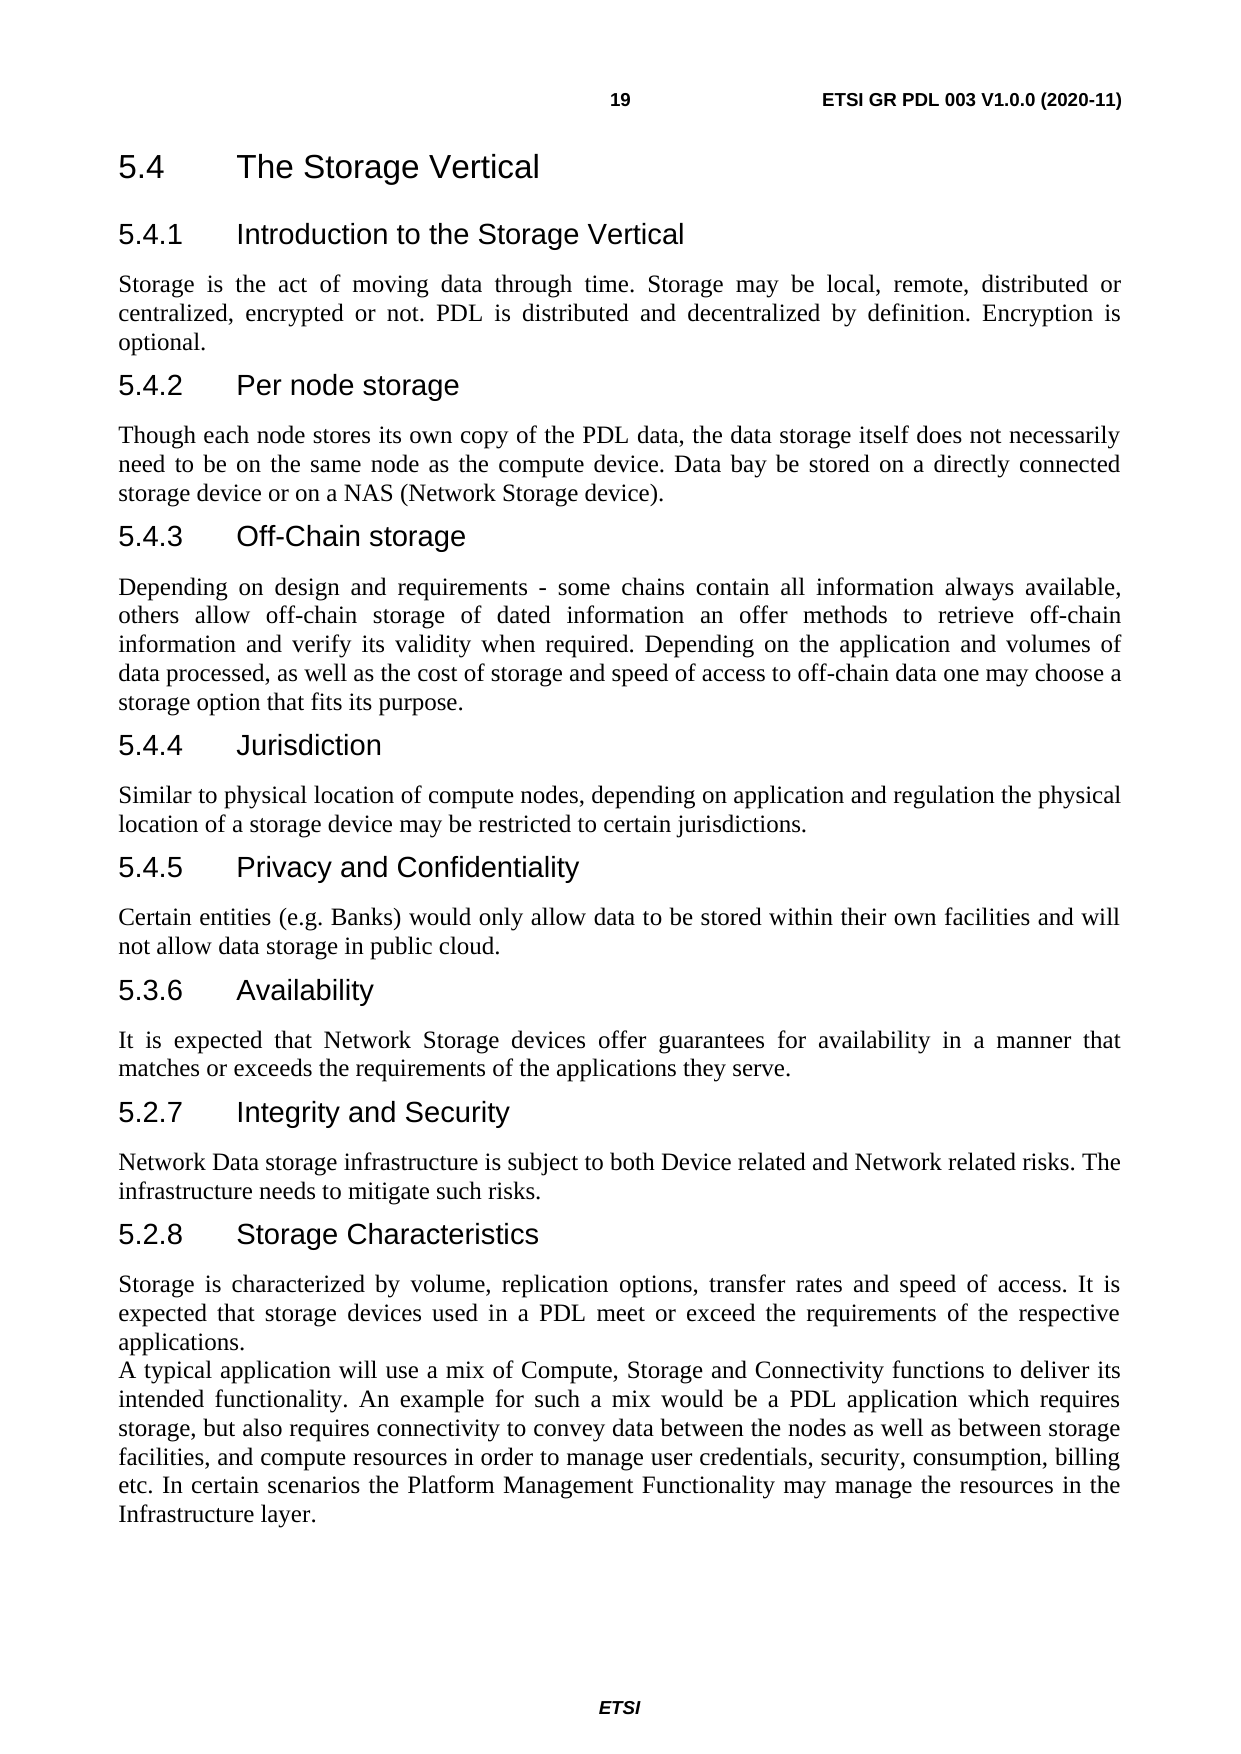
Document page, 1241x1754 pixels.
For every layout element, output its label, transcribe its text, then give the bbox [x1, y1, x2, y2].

text Storage is the act of moving data through time. Storage may be local, remote, distributed or centralized, encrypted or not. PDL is distributed and decentralized by definition. Encryption is optional. [118, 269, 1122, 356]
text A typical application will use a mix of Compute, Storage and Connectivity functions to deliver its intended functionality. An example for such a mix would be a PDL application which requires storage, but also requires connectivity to convey data between the nodes as well as between storage facilities, and compute resources in order to manage user credentials, security, consumption, billing etc. In certain scenarios the Platform Management Functionality may manage the resources in the Infrastructure layer. [118, 1356, 1122, 1528]
text Storage is characterized by volume, replication options, transfer rates and speed of access. It is expected that storage devices used in a PDL meet or exceed the requirements of the respective applications. [118, 1269, 1122, 1356]
subtitle 5.4.4 Jurisdiction [118, 728, 1122, 761]
text Certain entities (e.g. Banks) would only allow data to be stored within their own facilities and will not allow data storage in public cloud. [118, 902, 1122, 960]
text Network Data storage infrastructure is subject to both Device related and Network related risks. The infrastructure needs to mitigate such risks. [118, 1147, 1122, 1204]
text Similar to physical location of compute nodes, depending on application and regulation the physical location of a storage device may be restricted to certain jurisdictions. [118, 780, 1122, 838]
subtitle 5.4.2 Per node storage [118, 368, 1122, 402]
text It is expected that Network Storage devices offer guarantees for availability in a manner that matches or exceeds the requirements of the applications they serve. [118, 1025, 1122, 1082]
subtitle 5.4 The Storage Vertical [118, 148, 1122, 186]
text Though each node stores its own copy of the PDL data, the data storage itself does not necessarily need to be on the same node as the compute device. Data bay be stored on a directly connected storage device or on a NAS (Network Storage device). [118, 421, 1122, 507]
subtitle 5.2.8 Storage Characteristics [118, 1217, 1122, 1251]
subtitle 5.4.1 Introduction to the Storage Vertical [118, 217, 1122, 251]
subtitle 5.2.7 Integrity and Security [118, 1095, 1122, 1128]
subtitle 5.3.6 Availability [118, 972, 1122, 1006]
subtitle 5.4.3 Off-Chain storage [118, 519, 1122, 553]
text Depending on design and requirements - some chains contain all information always available, others allow off-chain storage of dated information an offer methods to retrieve off-chain information and verify its validity when required. Depending on the application and volumes of data processed, as well as the cost of storage and speed of access to off-chain data one may choose a storage option that fits its purpose. [118, 572, 1122, 715]
subtitle 5.4.5 Privacy and Confidentiality [118, 850, 1122, 884]
